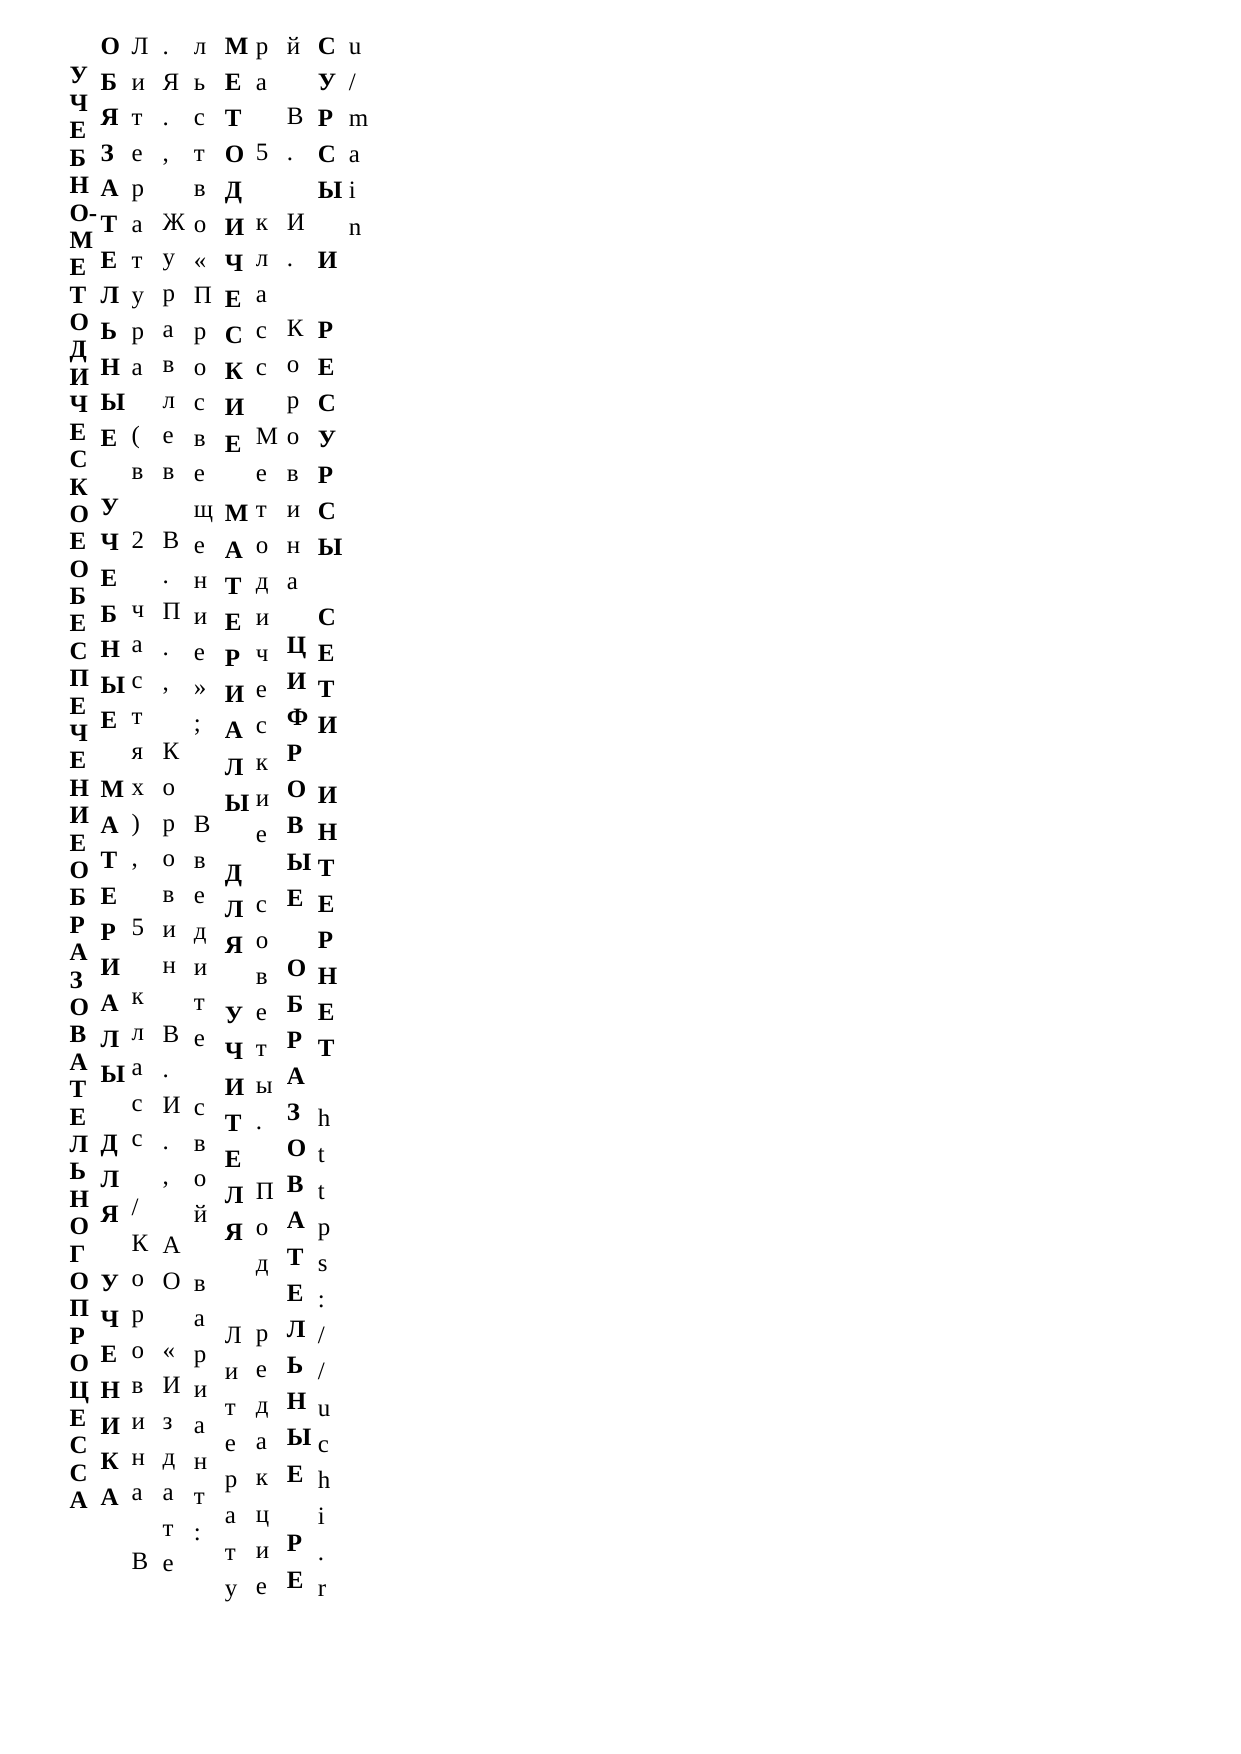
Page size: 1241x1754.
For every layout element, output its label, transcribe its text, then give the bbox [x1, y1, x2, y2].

text УЧЕБНО-МЕТОДИЧЕСКОЕ ОБЕСПЕЧЕНИЕ ОБРАЗОВАТЕЛЬНОГО ПРОЦЕССА [69, 62, 100, 1514]
